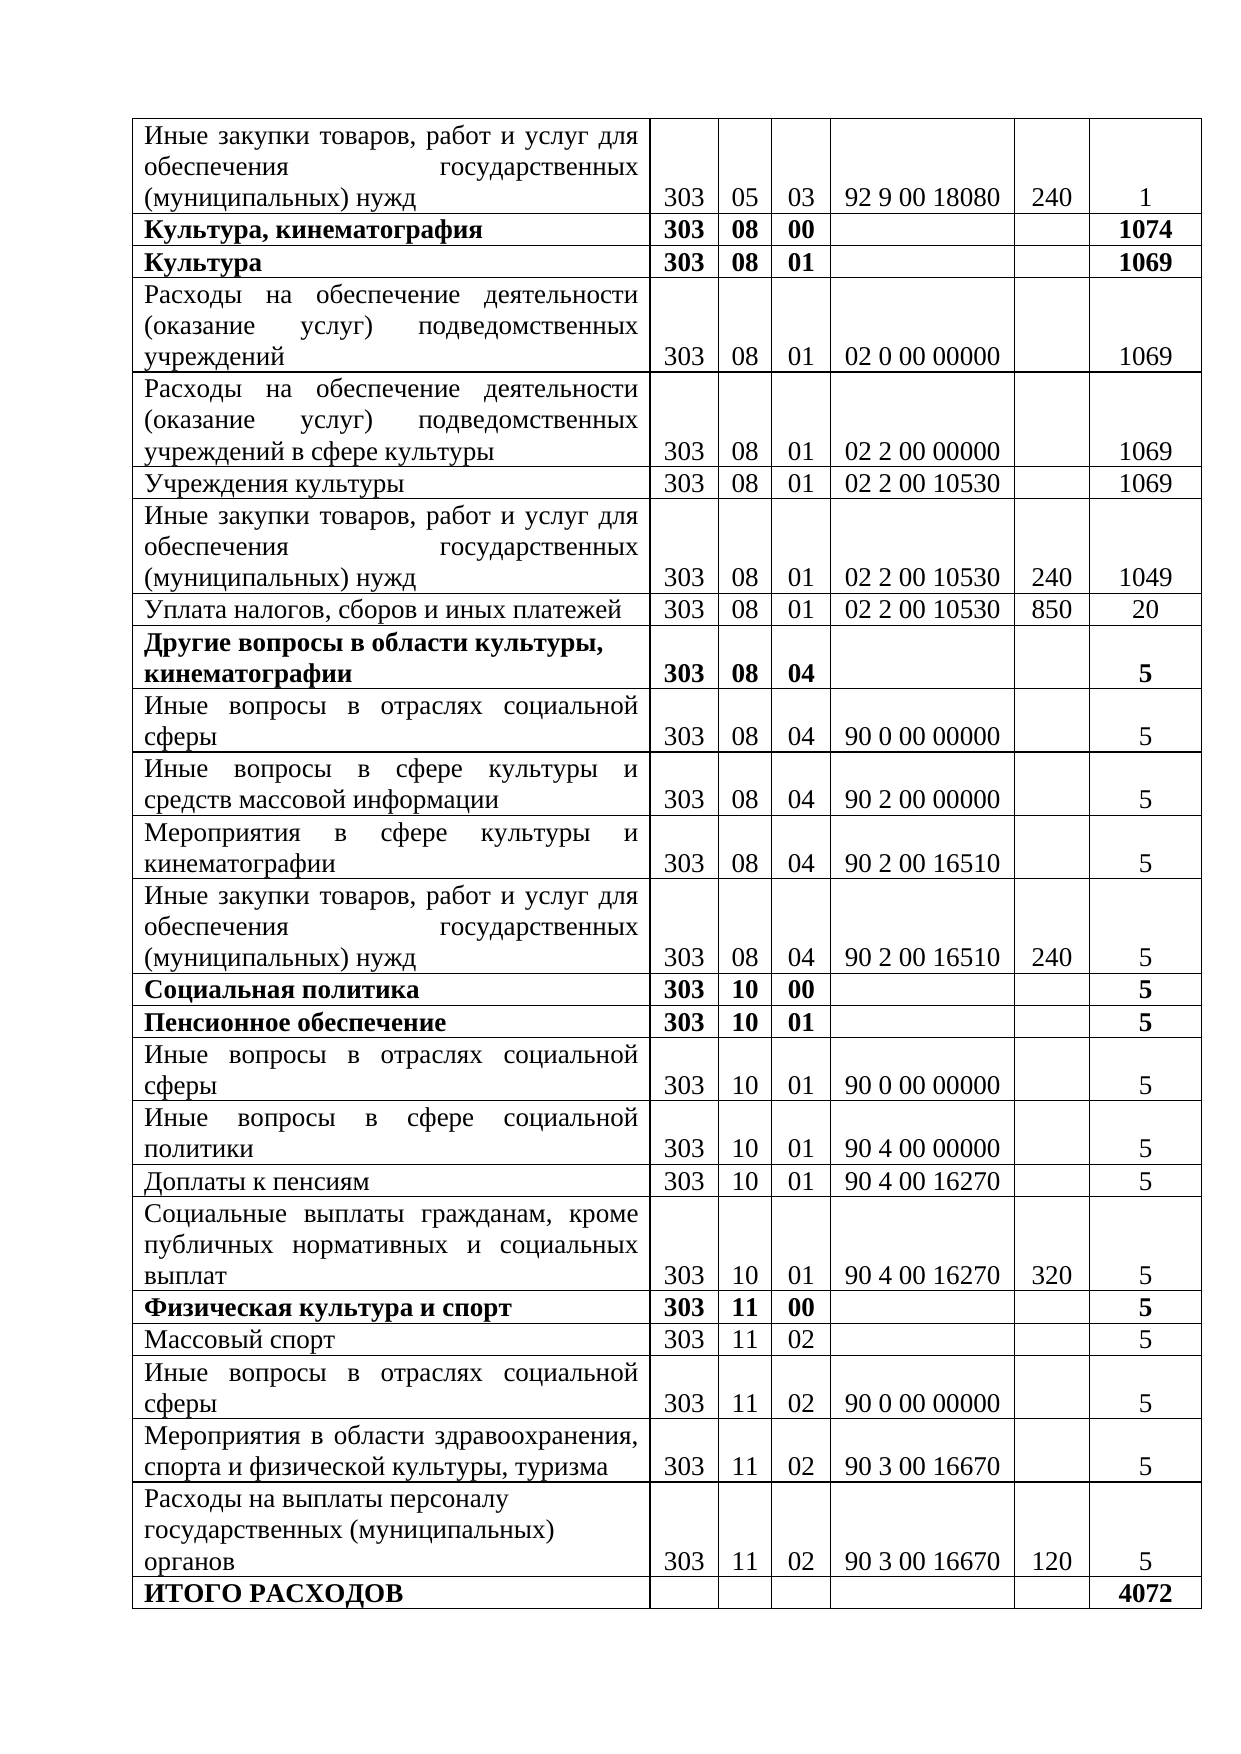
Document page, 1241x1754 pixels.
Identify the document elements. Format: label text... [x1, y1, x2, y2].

table_cell [1015, 689, 1089, 751]
table_cell 01 [772, 467, 830, 498]
table_cell 1069 [1090, 467, 1201, 498]
table_cell 02 [772, 1324, 830, 1355]
table_cell 90 0 00 00000 [831, 1038, 1014, 1100]
table_cell 303 [651, 1038, 718, 1100]
table_cell Расходы на выплаты персоналу государственных (муниципальных) органов [133, 1483, 649, 1576]
table_cell 02 [772, 1356, 830, 1418]
table_cell 10 [719, 1197, 771, 1290]
table_cell 1069 [1090, 246, 1201, 277]
table_cell [1015, 246, 1089, 277]
table_cell 303 [651, 1101, 718, 1164]
table_cell [831, 1324, 1014, 1355]
table_cell 01 [772, 1197, 830, 1290]
table_cell 5 [1090, 1006, 1201, 1037]
table_cell 5 [1090, 1483, 1201, 1576]
table_cell [1015, 974, 1089, 1005]
table_cell 303 [651, 373, 718, 466]
table_cell 08 [719, 816, 771, 878]
table_cell Уплата налогов, сборов и иных платежей [133, 594, 649, 625]
table_cell 1069 [1090, 373, 1201, 466]
table_cell 00 [772, 974, 830, 1005]
table_cell 303 [651, 1356, 718, 1418]
table_cell [1015, 816, 1089, 878]
table_cell [831, 1577, 1014, 1608]
table_cell 01 [772, 278, 830, 371]
table_cell [1015, 753, 1089, 815]
table_cell [831, 1291, 1014, 1322]
table_cell 5 [1090, 1165, 1201, 1196]
table_cell 240 [1015, 879, 1089, 973]
table_cell 240 [1015, 119, 1089, 213]
table_cell 01 [772, 246, 830, 277]
table_cell 303 [651, 246, 718, 277]
table_cell 01 [772, 1038, 830, 1100]
table_cell [719, 1577, 771, 1608]
table_cell [1015, 1165, 1089, 1196]
table_cell 92 9 00 18080 [831, 119, 1014, 213]
table_cell [1015, 1038, 1089, 1100]
table_cell [1015, 214, 1089, 245]
table_cell [651, 1577, 718, 1608]
table_cell 11 [719, 1291, 771, 1322]
table_cell 11 [719, 1419, 771, 1481]
table_cell 303 [651, 1324, 718, 1355]
table_cell Мероприятия в сфере культуры и кинематографии [133, 816, 649, 878]
table_cell 5 [1090, 1291, 1201, 1322]
table_cell 303 [651, 753, 718, 815]
table_cell Мероприятия в области здравоохранения, спорта и физической культуры, туризма [133, 1419, 649, 1481]
table_cell 90 3 00 16670 [831, 1483, 1014, 1576]
table_cell 90 2 00 16510 [831, 816, 1014, 878]
table_cell 10 [719, 1038, 771, 1100]
table_cell 90 3 00 16670 [831, 1419, 1014, 1481]
table_cell Учреждения культуры [133, 467, 649, 498]
table_cell 10 [719, 1165, 771, 1196]
table_cell 5 [1090, 974, 1201, 1005]
table_cell 850 [1015, 594, 1089, 625]
table_cell 08 [719, 689, 771, 751]
table_cell [831, 1006, 1014, 1037]
table_cell 08 [719, 626, 771, 688]
table_cell 02 2 00 10530 [831, 594, 1014, 625]
table_cell Иные вопросы в сфере культуры и средств массовой информации [133, 753, 649, 815]
table_cell 08 [719, 246, 771, 277]
table_cell 303 [651, 278, 718, 371]
table_cell [1015, 1356, 1089, 1418]
table_cell 1049 [1090, 499, 1201, 593]
table_cell 5 [1090, 689, 1201, 751]
table_cell Культура, кинематография [133, 214, 649, 245]
table_cell 08 [719, 594, 771, 625]
table_cell 303 [651, 214, 718, 245]
table_cell Иные вопросы в сфере социальной политики [133, 1101, 649, 1164]
table_cell 11 [719, 1324, 771, 1355]
table_cell [831, 246, 1014, 277]
table_cell 02 [772, 1419, 830, 1481]
table_cell 05 [719, 119, 771, 213]
table_cell 240 [1015, 499, 1089, 593]
table_cell 303 [651, 1419, 718, 1481]
table_cell Другие вопросы в области культуры, кинематографии [133, 626, 649, 688]
table_cell 90 2 00 16510 [831, 879, 1014, 973]
table_cell Доплаты к пенсиям [133, 1165, 649, 1196]
table_cell 90 4 00 16270 [831, 1197, 1014, 1290]
table_cell 02 0 00 00000 [831, 278, 1014, 371]
table_cell Культура [133, 246, 649, 277]
table_cell [1015, 373, 1089, 466]
table_cell [1015, 626, 1089, 688]
table_cell Расходы на обеспечение деятельности (оказание услуг) подведомственных учреждений в сфере культуры [133, 373, 649, 466]
table_cell Социальная политика [133, 974, 649, 1005]
table_cell 4072 [1090, 1577, 1201, 1608]
table_cell 01 [772, 594, 830, 625]
table_cell [1015, 1577, 1089, 1608]
table_cell 303 [651, 1165, 718, 1196]
table_cell 303 [651, 1197, 718, 1290]
table_cell 04 [772, 816, 830, 878]
table_cell [1015, 1101, 1089, 1164]
table_cell Массовый спорт [133, 1324, 649, 1355]
table_cell 00 [772, 214, 830, 245]
table_cell 04 [772, 626, 830, 688]
table_cell 01 [772, 373, 830, 466]
table_cell 90 4 00 00000 [831, 1101, 1014, 1164]
table_cell 08 [719, 373, 771, 466]
table_cell 08 [719, 467, 771, 498]
table_cell 90 0 00 00000 [831, 689, 1014, 751]
table_cell 303 [651, 1006, 718, 1037]
table_cell 04 [772, 879, 830, 973]
table_cell 01 [772, 1101, 830, 1164]
table_cell 303 [651, 1291, 718, 1322]
table_cell ИТОГО РАСХОДОВ [133, 1577, 649, 1608]
table_cell 120 [1015, 1483, 1089, 1576]
table_cell [1015, 1419, 1089, 1481]
table_cell [831, 214, 1014, 245]
table_cell Социальные выплаты гражданам, кроме публичных нормативных и социальных выплат [133, 1197, 649, 1290]
table_cell 1069 [1090, 278, 1201, 371]
table_cell 01 [772, 1165, 830, 1196]
table_cell 303 [651, 467, 718, 498]
table_cell 1 [1090, 119, 1201, 213]
table_cell 5 [1090, 1356, 1201, 1418]
table_cell 303 [651, 879, 718, 973]
table_cell 303 [651, 689, 718, 751]
table_cell [1015, 1291, 1089, 1322]
table_cell 90 2 00 00000 [831, 753, 1014, 815]
table_cell 08 [719, 753, 771, 815]
table_cell 303 [651, 594, 718, 625]
table_cell 02 2 00 00000 [831, 373, 1014, 466]
table_cell [1015, 467, 1089, 498]
table_cell [1015, 1324, 1089, 1355]
table_cell 303 [651, 1483, 718, 1576]
table_cell 11 [719, 1356, 771, 1418]
table_cell Иные вопросы в отраслях социальной сферы [133, 1356, 649, 1418]
table_cell 02 [772, 1483, 830, 1576]
table_cell 01 [772, 499, 830, 593]
table_cell 320 [1015, 1197, 1089, 1290]
table_cell 5 [1090, 1038, 1201, 1100]
table_cell Иные вопросы в отраслях социальной сферы [133, 1038, 649, 1100]
table_cell 08 [719, 879, 771, 973]
table_cell 90 4 00 16270 [831, 1165, 1014, 1196]
table_cell [1015, 1006, 1089, 1037]
table_cell 10 [719, 974, 771, 1005]
table_cell 08 [719, 214, 771, 245]
table_cell Пенсионное обеспечение [133, 1006, 649, 1037]
table_cell Физическая культура и спорт [133, 1291, 649, 1322]
table_cell 10 [719, 1006, 771, 1037]
table_cell 303 [651, 119, 718, 213]
table_cell 5 [1090, 1101, 1201, 1164]
table_cell Иные закупки товаров, работ и услуг для обеспечения государственных (муниципальных) нужд [133, 879, 649, 973]
table_cell 90 0 00 00000 [831, 1356, 1014, 1418]
table_cell 5 [1090, 1419, 1201, 1481]
table_cell 303 [651, 974, 718, 1005]
table_cell 303 [651, 816, 718, 878]
table_cell Иные закупки товаров, работ и услуг для обеспечения государственных (муниципальных) нужд [133, 119, 649, 213]
table_cell 5 [1090, 1197, 1201, 1290]
table_cell Расходы на обеспечение деятельности (оказание услуг) подведомственных учреждений [133, 278, 649, 371]
table_cell 11 [719, 1483, 771, 1576]
table_cell 303 [651, 499, 718, 593]
table_cell 5 [1090, 753, 1201, 815]
table_cell 5 [1090, 1324, 1201, 1355]
table_cell 20 [1090, 594, 1201, 625]
table_cell 00 [772, 1291, 830, 1322]
table_cell Иные закупки товаров, работ и услуг для обеспечения государственных (муниципальных) нужд [133, 499, 649, 593]
table_cell 03 [772, 119, 830, 213]
table_cell 01 [772, 1006, 830, 1037]
table_cell [831, 974, 1014, 1005]
table_cell [1015, 278, 1089, 371]
table_cell [831, 626, 1014, 688]
table_cell 5 [1090, 879, 1201, 973]
table_cell 1074 [1090, 214, 1201, 245]
table_cell 5 [1090, 626, 1201, 688]
table_cell 5 [1090, 816, 1201, 878]
table_cell 08 [719, 499, 771, 593]
table_cell 303 [651, 626, 718, 688]
table_cell 08 [719, 278, 771, 371]
table_cell 02 2 00 10530 [831, 467, 1014, 498]
table_cell 04 [772, 689, 830, 751]
table_cell 04 [772, 753, 830, 815]
table_cell 02 2 00 10530 [831, 499, 1014, 593]
table_cell [772, 1577, 830, 1608]
table_cell Иные вопросы в отраслях социальной сферы [133, 689, 649, 751]
table_cell 10 [719, 1101, 771, 1164]
